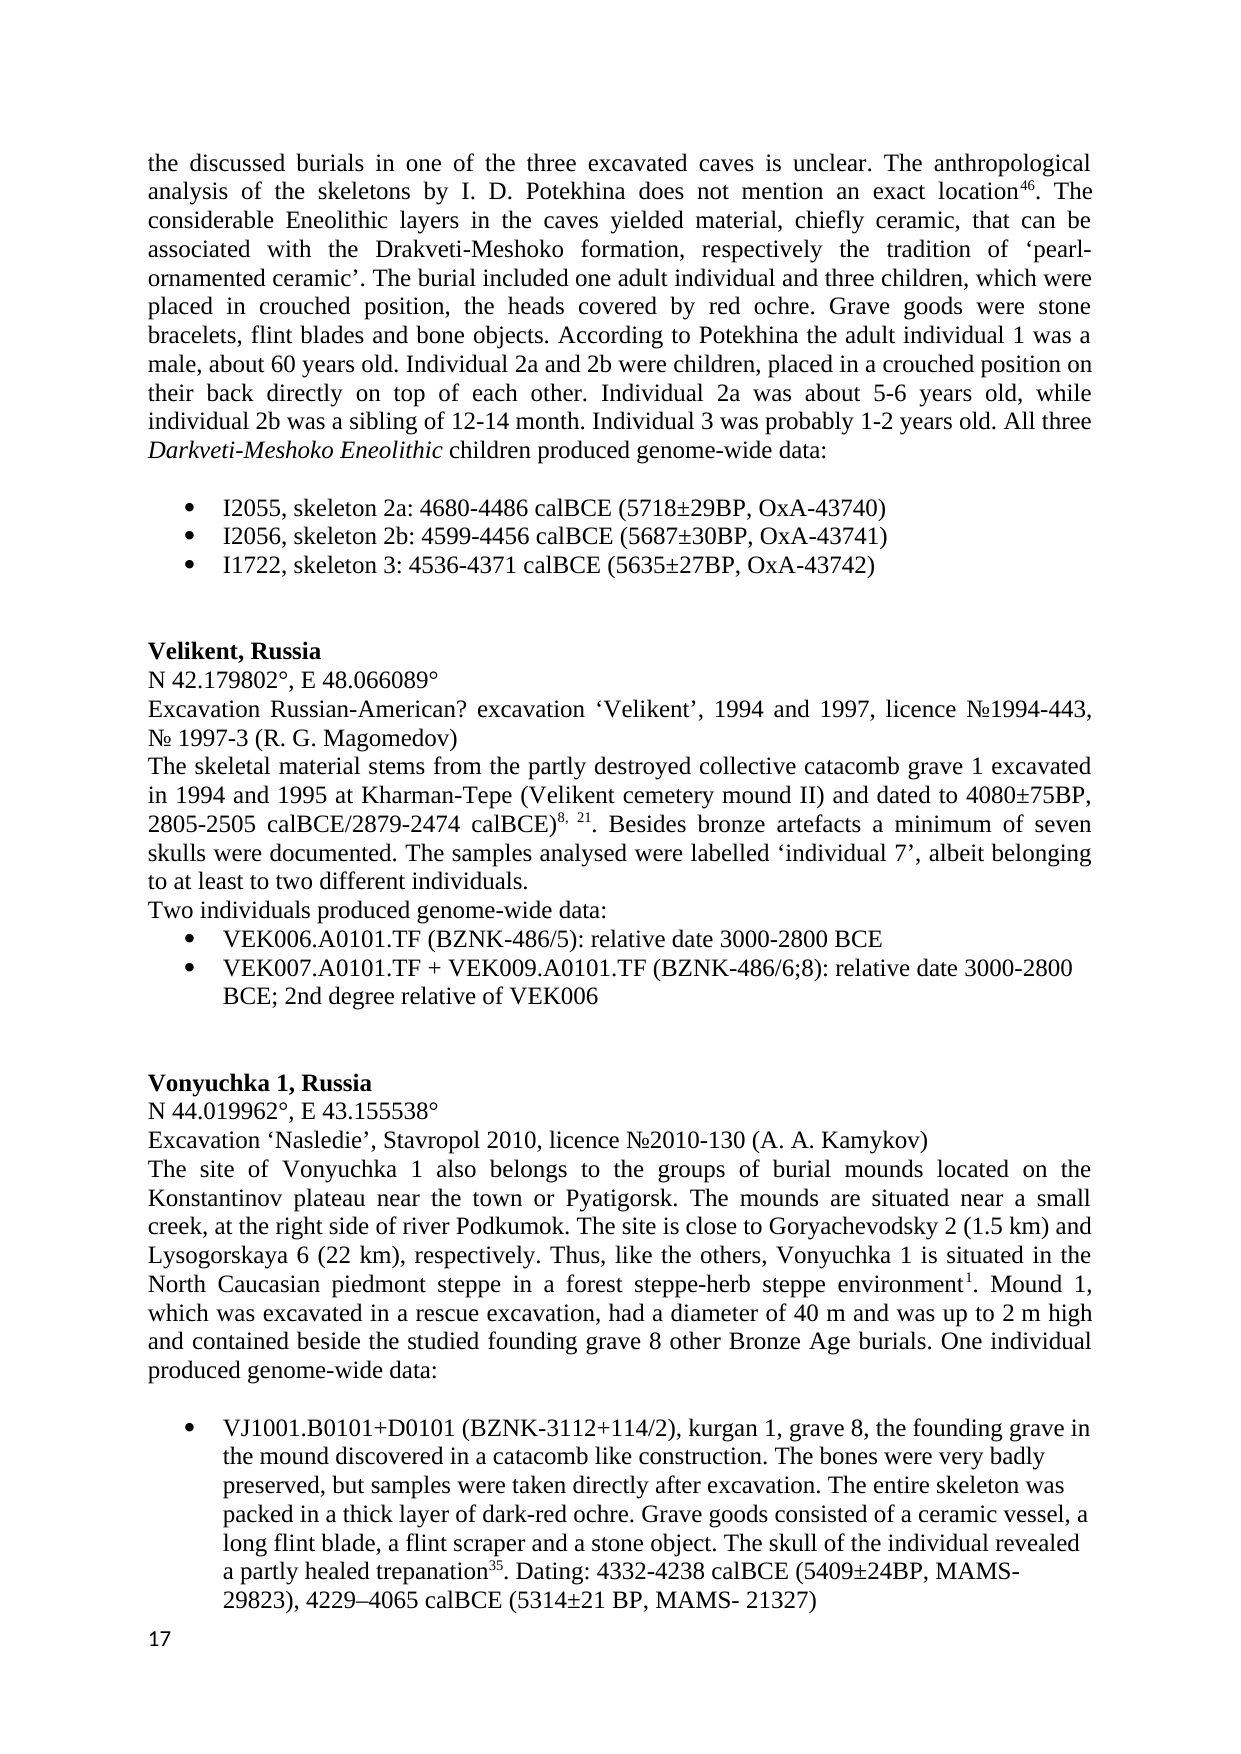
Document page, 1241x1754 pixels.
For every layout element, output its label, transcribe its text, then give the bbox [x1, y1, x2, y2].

text Excavation Russian-American? excavation ‘Velikent’, 1994 and 1997, licence №1994-443, № 1997-3 (R. G. Magomedov) [148, 694, 1093, 751]
list I2056, skeleton 2b: 4599-4456 calBCE (5687±30BP, OxA-43741) [185, 521, 1093, 550]
text N 44.019962°, E 43.155538° [148, 1096, 1093, 1125]
text Two individuals produced genome-wide data: [148, 895, 1093, 924]
text Velikent, Russia [148, 636, 1093, 665]
list VEK006.A0101.TF (BZNK-486/5): relative date 3000-2800 BCE [185, 924, 1093, 953]
text Excavation ‘Nasledie’, Stavropol 2010, licence №2010-130 (A. A. Kamykov) [148, 1125, 1093, 1154]
list I1722, skeleton 3: 4536-4371 calBCE (5635±27BP, OxA-43742) [185, 550, 1093, 579]
text N 42.179802°, E 48.066089° [148, 665, 1093, 694]
text Vonyuchka 1, Russia [148, 1068, 1093, 1096]
list VEK007.A0101.TF + VEK009.A0101.TF (BZNK-486/6;8): relative date 3000-2800 BCE; 2nd degree relative of VEK006 [185, 953, 1093, 1010]
text The skeletal material stems from the partly destroyed collective catacomb grave 1 excavated in 1994 and 1995 at Kharman-Tepe (Velikent cemetery mound II) and dated to 4080±75BP, 2805-2505 calBCE/2879-2474 calBCE)8, 21. Besides bronze artefacts a minimum of seven skulls were documented. The samples analysed were labelled ‘individual 7’, albeit belonging to at least to two different individuals. [148, 751, 1093, 895]
list VJ1001.B0101+D0101 (BZNK-3112+114/2), kurgan 1, grave 8, the founding grave in the mound discovered in a catacomb like construction. The bones were very badly preserved, but samples were taken directly after excavation. The entire skeleton was packed in a thick layer of dark-red ochre. Grave goods consisted of a ceramic vessel, a long flint blade, a flint scraper and a stone object. The skull of the individual revealed a partly healed trepanation35. Dating: 4332-4238 calBCE (5409±24BP, MAMS-29823), 4229–4065 calBCE (5314±21 BP, MAMS- 21327) [185, 1413, 1093, 1614]
list I2055, skeleton 2a: 4680-4486 calBCE (5718±29BP, OxA-43740) [185, 493, 1093, 521]
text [148, 148, 1093, 464]
text The site of Vonyuchka 1 also belongs to the groups of burial mounds located on the Konstantinov plateau near the town or Pyatigorsk. The mounds are situated near a small creek, at the right side of river Podkumok. The site is close to Goryachevodsky 2 (1.5 km) and Lysogorskaya 6 (22 km), respectively. Thus, like the others, Vonyuchka 1 is situated in the North Caucasian piedmont steppe in a forest steppe-herb steppe environment1. Mound 1, which was excavated in a rescue excavation, had a diameter of 40 m and was up to 2 m high and contained beside the studied founding grave 8 other Bronze Age burials. One individual produced genome-wide data: [148, 1154, 1093, 1384]
